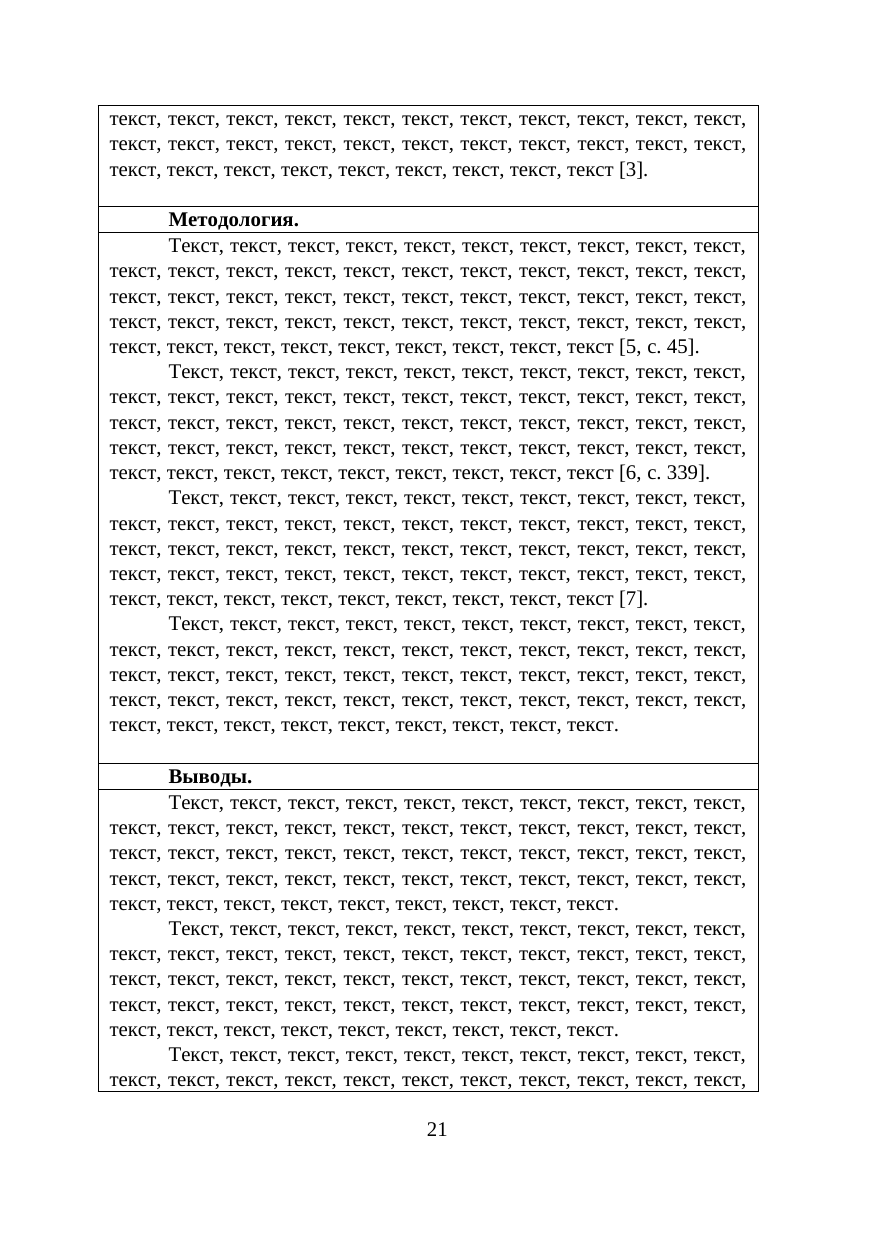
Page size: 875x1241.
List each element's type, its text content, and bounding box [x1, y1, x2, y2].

table_cell Текст, текст, текст, текст, текст, текст, текст, текст, текст, текст, текст, текст, текст, текст, текст, текст, текст, текст, текст, текст, текст, текст, текст, текст, текст, текст, текст, текст, текст, текст, текст, текст, текст, текст, текст, текст, текст, текст, текст, текст, текст, текст, текст, текст, текст, текст, текст, текст, текст, текст, текст, текст [5, c. 45]. Текст, текст, текст, текст, текст, текст, текст, текст, текст, текст, текст, текст, текст, текст, текст, текст, текст, текст, текст, текст, текст, текст, текст, текст, текст, текст, текст, текст, текст, текст, текст, текст, текст, текст, текст, текст, текст, текст, текст, текст, текст, текст, текст, текст, текст, текст, текст, текст, текст, текст, текст, текст [6, c. 339]. Текст, текст, текст, текст, текст, текст, текст, текст, текст, текст, текст, текст, текст, текст, текст, текст, текст, текст, текст, текст, текст, текст, текст, текст, текст, текст, текст, текст, текст, текст, текст, текст, текст, текст, текст, текст, текст, текст, текст, текст, текст, текст, текст, текст, текст, текст, текст, текст, текст, текст, текст, текст [7]. Текст, текст, текст, текст, текст, текст, текст, текст, текст, текст, текст, текст, текст, текст, текст, текст, текст, текст, текст, текст, текст, текст, текст, текст, текст, текст, текст, текст, текст, текст, текст, текст, текст, текст, текст, текст, текст, текст, текст, текст, текст, текст, текст, текст, текст, текст, текст, текст, текст, текст, текст, текст. [99, 233, 758, 762]
table_cell Методология. [99, 207, 758, 232]
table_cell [99, 106, 758, 206]
table_cell Выводы. [99, 764, 758, 789]
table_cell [99, 790, 758, 1091]
